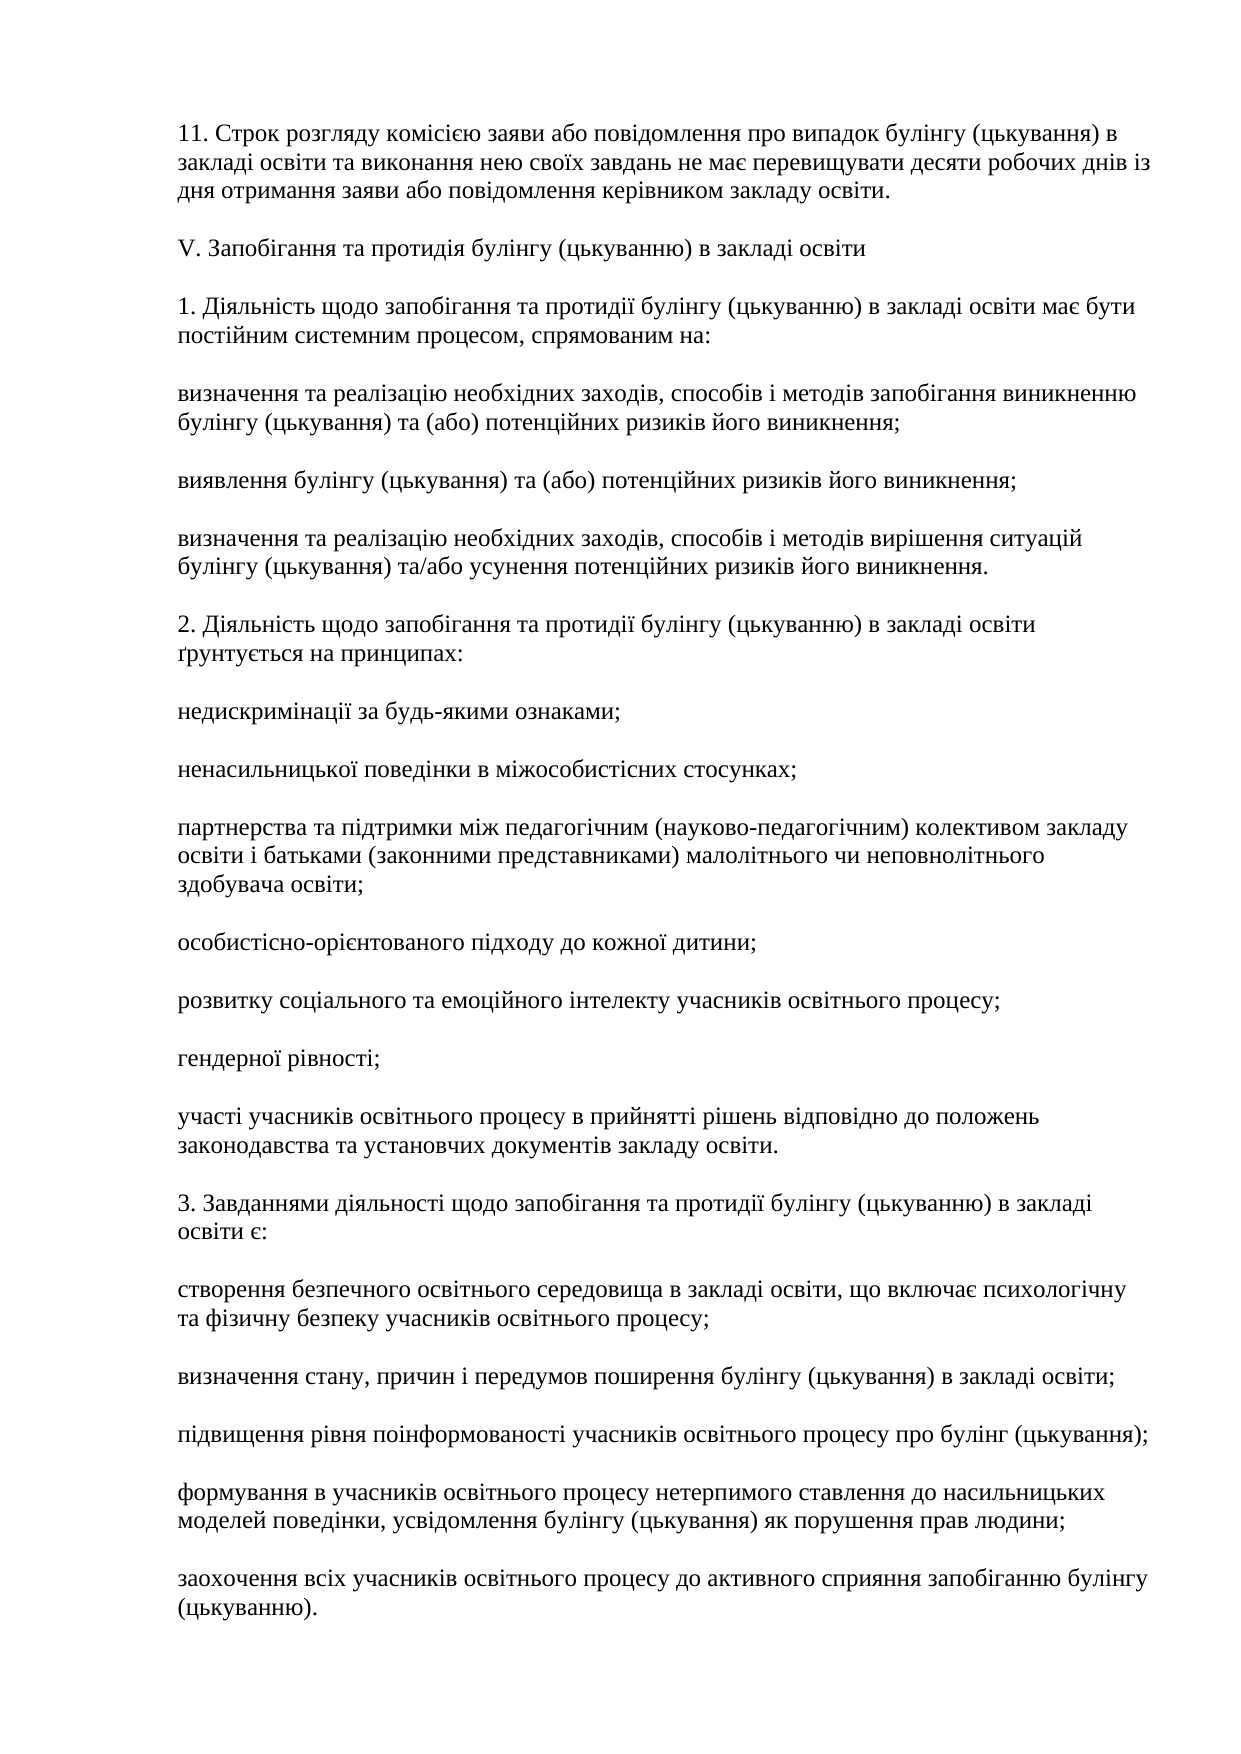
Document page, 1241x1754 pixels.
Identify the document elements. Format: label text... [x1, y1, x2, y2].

text визначення та реалізацію необхідних заходів, способів і методів вирішення ситуацій булінгу (цькування) та/або усунення потенційних ризиків його виникнення. [177, 523, 1152, 580]
text створення безпечного освітнього середовища в закладі освіти, що включає психологічну та фізичну безпеку учасників освітнього процесу; [177, 1274, 1152, 1332]
text 3. Завданнями діяльності щодо запобігання та протидії булінгу (цькуванню) в закладі освіти є: [177, 1188, 1152, 1245]
text заохочення всіх учасників освітнього процесу до активного сприяння запобіганню булінгу (цькуванню). [177, 1563, 1152, 1621]
text 11. Строк розгляду комісією заяви або повідомлення про випадок булінгу (цькування) в закладі освіти та виконання нею своїх завдань не має перевищувати десяти робочих днів із дня отримання заяви або повідомлення керівником закладу освіти. [177, 118, 1152, 204]
text ненасильницької поведінки в міжособистісних стосунках; [177, 754, 1152, 783]
text гендерної рівності; [177, 1043, 1152, 1072]
text V. Запобігання та протидія булінгу (цькуванню) в закладі освіти [177, 233, 1152, 262]
text участі учасників освітнього процесу в прийнятті рішень відповідно до положень законодавства та установчих документів закладу освіти. [177, 1101, 1152, 1158]
text розвитку соціального та емоційного інтелекту учасників освітнього процесу; [177, 985, 1152, 1014]
text визначення стану, причин і передумов поширення булінгу (цькування) в закладі освіти; [177, 1361, 1152, 1390]
text партнерства та підтримки між педагогічним (науково-педагогічним) колективом закладу освіти і батьками (законними представниками) малолітнього чи неповнолітнього здобувача освіти; [177, 812, 1152, 898]
text недискримінації за будь-якими ознаками; [177, 696, 1152, 725]
text 1. Діяльність щодо запобігання та протидії булінгу (цькуванню) в закладі освіти має бути постійним системним процесом, спрямованим на: [177, 291, 1152, 349]
text особистісно-орієнтованого підходу до кожної дитини; [177, 927, 1152, 956]
text визначення та реалізацію необхідних заходів, способів і методів запобігання виникненню булінгу (цькування) та (або) потенційних ризиків його виникнення; [177, 378, 1152, 436]
text формування в учасників освітнього процесу нетерпимого ставлення до насильницьких моделей поведінки, усвідомлення булінгу (цькування) як порушення прав людини; [177, 1477, 1152, 1534]
text підвищення рівня поінформованості учасників освітнього процесу про булінг (цькування); [177, 1419, 1152, 1448]
text виявлення булінгу (цькування) та (або) потенційних ризиків його виникнення; [177, 465, 1152, 493]
text 2. Діяльність щодо запобігання та протидії булінгу (цькуванню) в закладі освіти ґрунтується на принципах: [177, 609, 1152, 667]
